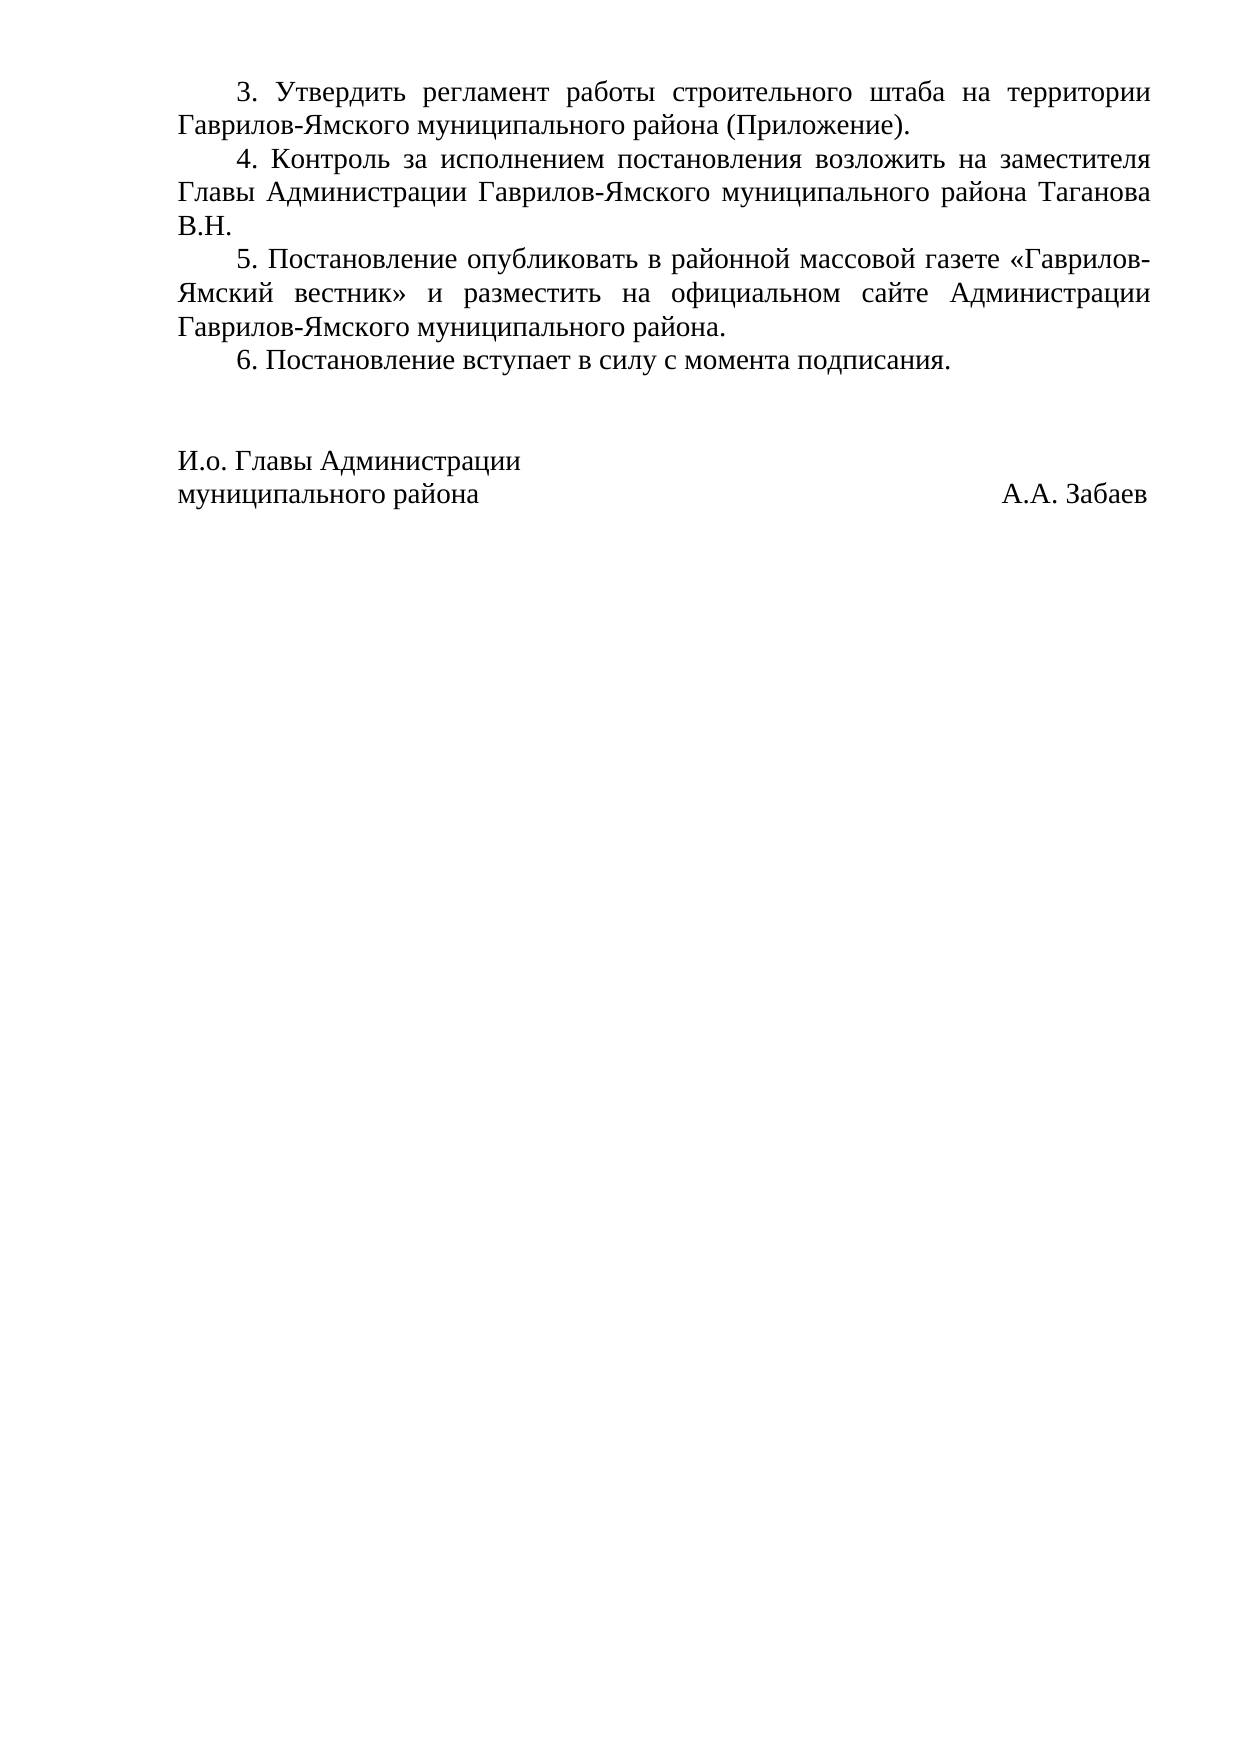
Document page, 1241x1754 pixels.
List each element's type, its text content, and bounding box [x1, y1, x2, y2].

text муниципального района А.А. Забаев [177, 476, 1152, 510]
text 4. Контроль за исполнением постановления возложить на заместителя Главы Администрации Гаврилов-Ямского муниципального района Таганова В.Н. [177, 141, 1152, 242]
text 3. Утвердить регламент работы строительного штаба на территории Гаврилов-Ямского муниципального района (Приложение). [177, 74, 1152, 141]
text И.о. Главы Администрации [177, 443, 1152, 476]
text 6. Постановление вступает в силу с момента подписания. [177, 342, 1152, 376]
text 5. Постановление опубликовать в районной массовой газете «Гаврилов-Ямский вестник» и разместить на официальном сайте Администрации Гаврилов-Ямского муниципального района. [177, 242, 1152, 342]
